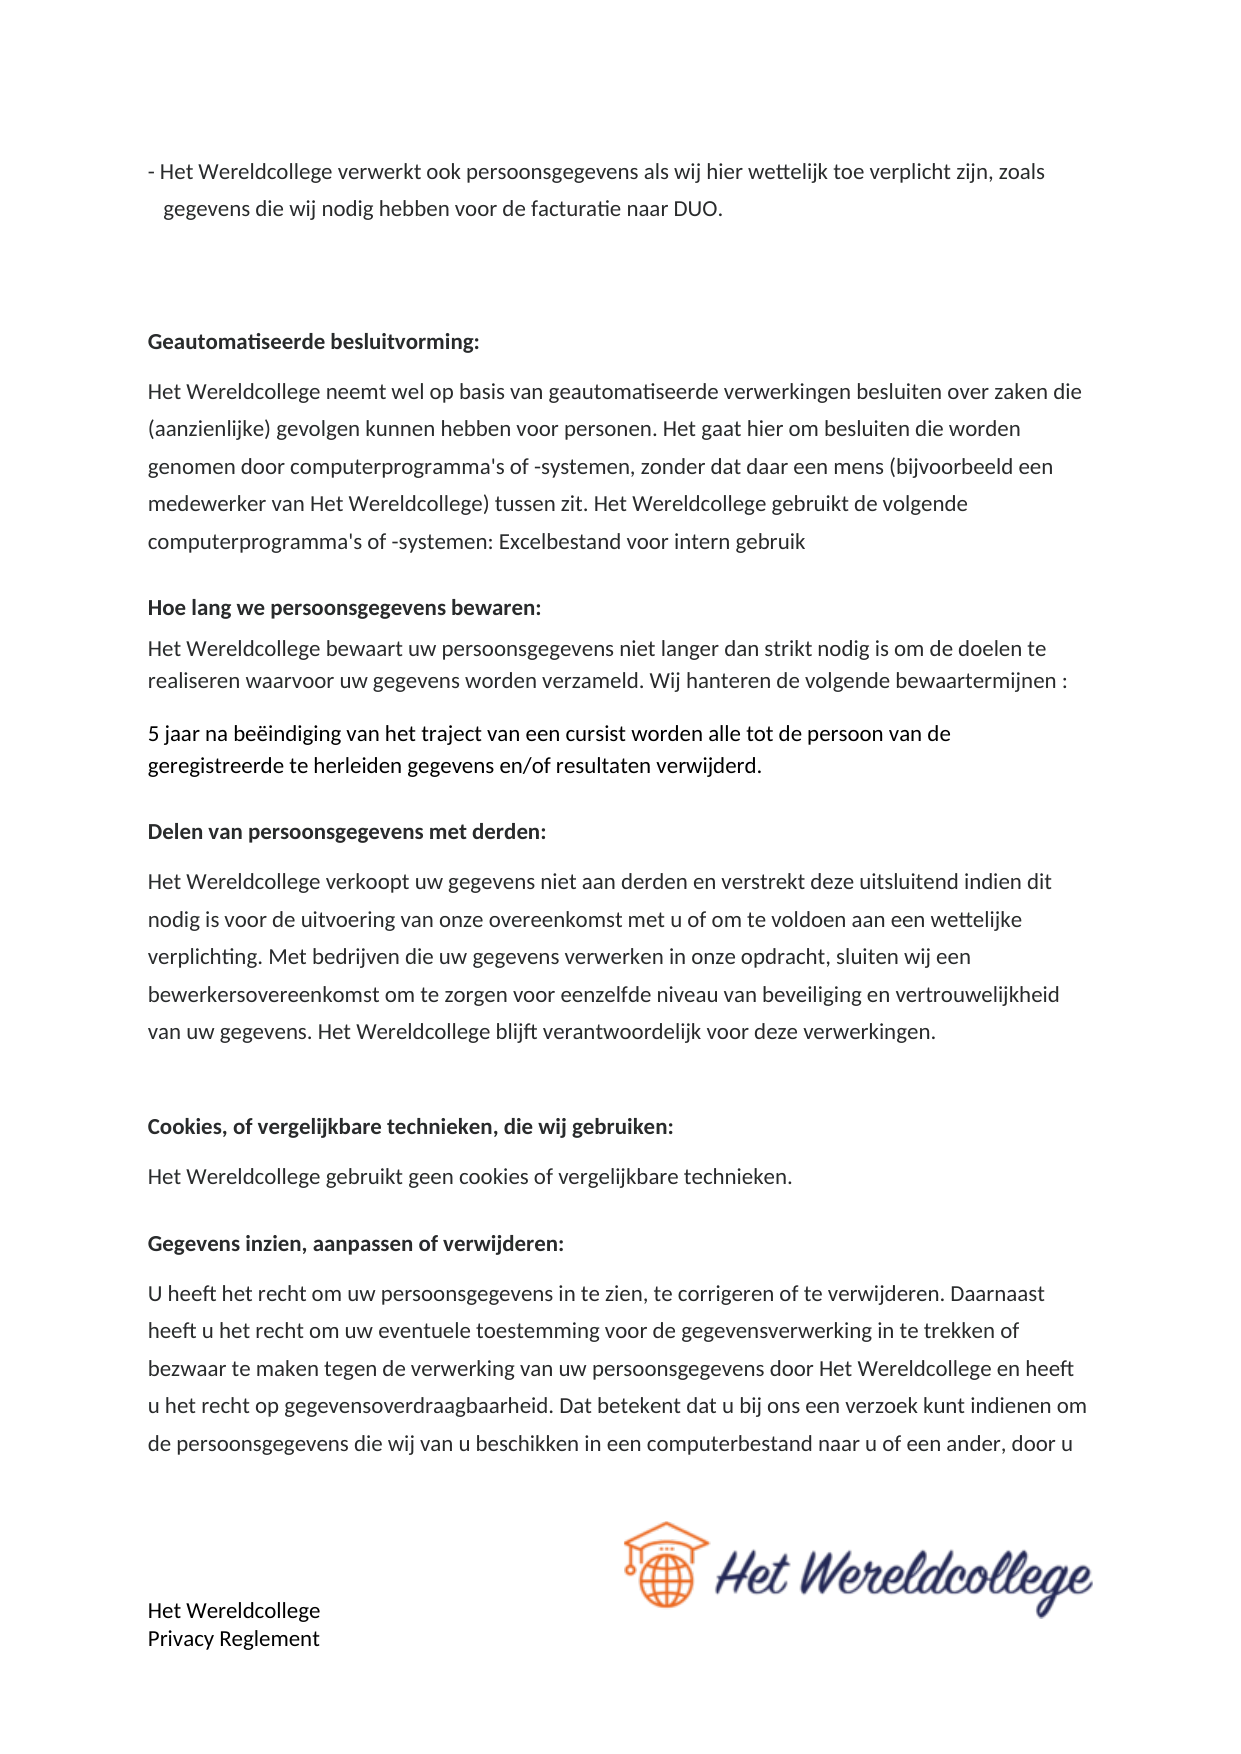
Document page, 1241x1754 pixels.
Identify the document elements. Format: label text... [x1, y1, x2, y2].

text Hoe lang we persoonsgegevens bewaren: [148, 580, 1093, 621]
text 5 jaar na beëindiging van het traject van een cursist worden alle tot de persoon van de geregistreerde te herleiden gegevens en/of resultaten verwijderd. [148, 719, 1093, 779]
text gegevens die wij nodig hebben voor de facturatie naar DUO. [148, 185, 1093, 223]
text Het Wereldcollege gebruikt geen cookies of vergelijkbare technieken. [148, 1153, 1093, 1191]
text Gegevens inzien, aanpassen of verwijderen: [148, 1216, 1093, 1257]
text Het Wereldcollege verkoopt uw gegevens niet aan derden en verstrekt deze uitsluitend indien dit nodig is voor de uitvoering van onze overeenkomst met u of om te voldoen aan een wettelijke verplichting. Met bedrijven die uw gegevens verwerken in onze opdracht, sluiten wij een bewerkersovereenkomst om te zorgen voor eenzelfde niveau van beveiliging en vertrouwelijkheid van uw gegevens. Het Wereldcollege blijft verantwoordelijk voor deze verwerkingen. [148, 858, 1093, 1046]
text Delen van persoonsgegevens met derden: [148, 804, 1093, 846]
picture [623, 1521, 1093, 1619]
text Het Wereldcollege bewaart uw persoonsgegevens niet langer dan strikt nodig is om de doelen te realiseren waarvoor uw gegevens worden verzameld. Wij hanteren de volgende bewaartermijnen : [148, 634, 1093, 694]
text - Het Wereldcollege verwerkt ook persoonsgegevens als wij hier wettelijk toe verplicht zijn, zoals [148, 148, 1093, 185]
text Het Wereldcollege neemt wel op basis van geautomatiseerde verwerkingen besluiten over zaken die (aanzienlijke) gevolgen kunnen hebben voor personen. Het gaat hier om besluiten die worden genomen door computerprogramma's of -systemen, zonder dat daar een mens (bijvoorbeeld een medewerker van Het Wereldcollege) tussen zit. Het Wereldcollege gebruikt de volgende computerprogramma's of -systemen: Excelbestand voor intern gebruik [148, 368, 1093, 555]
text Geautomatiseerde besluitvorming: [148, 314, 1093, 355]
text Cookies, of vergelijkbare technieken, die wij gebruiken: [148, 1099, 1093, 1141]
